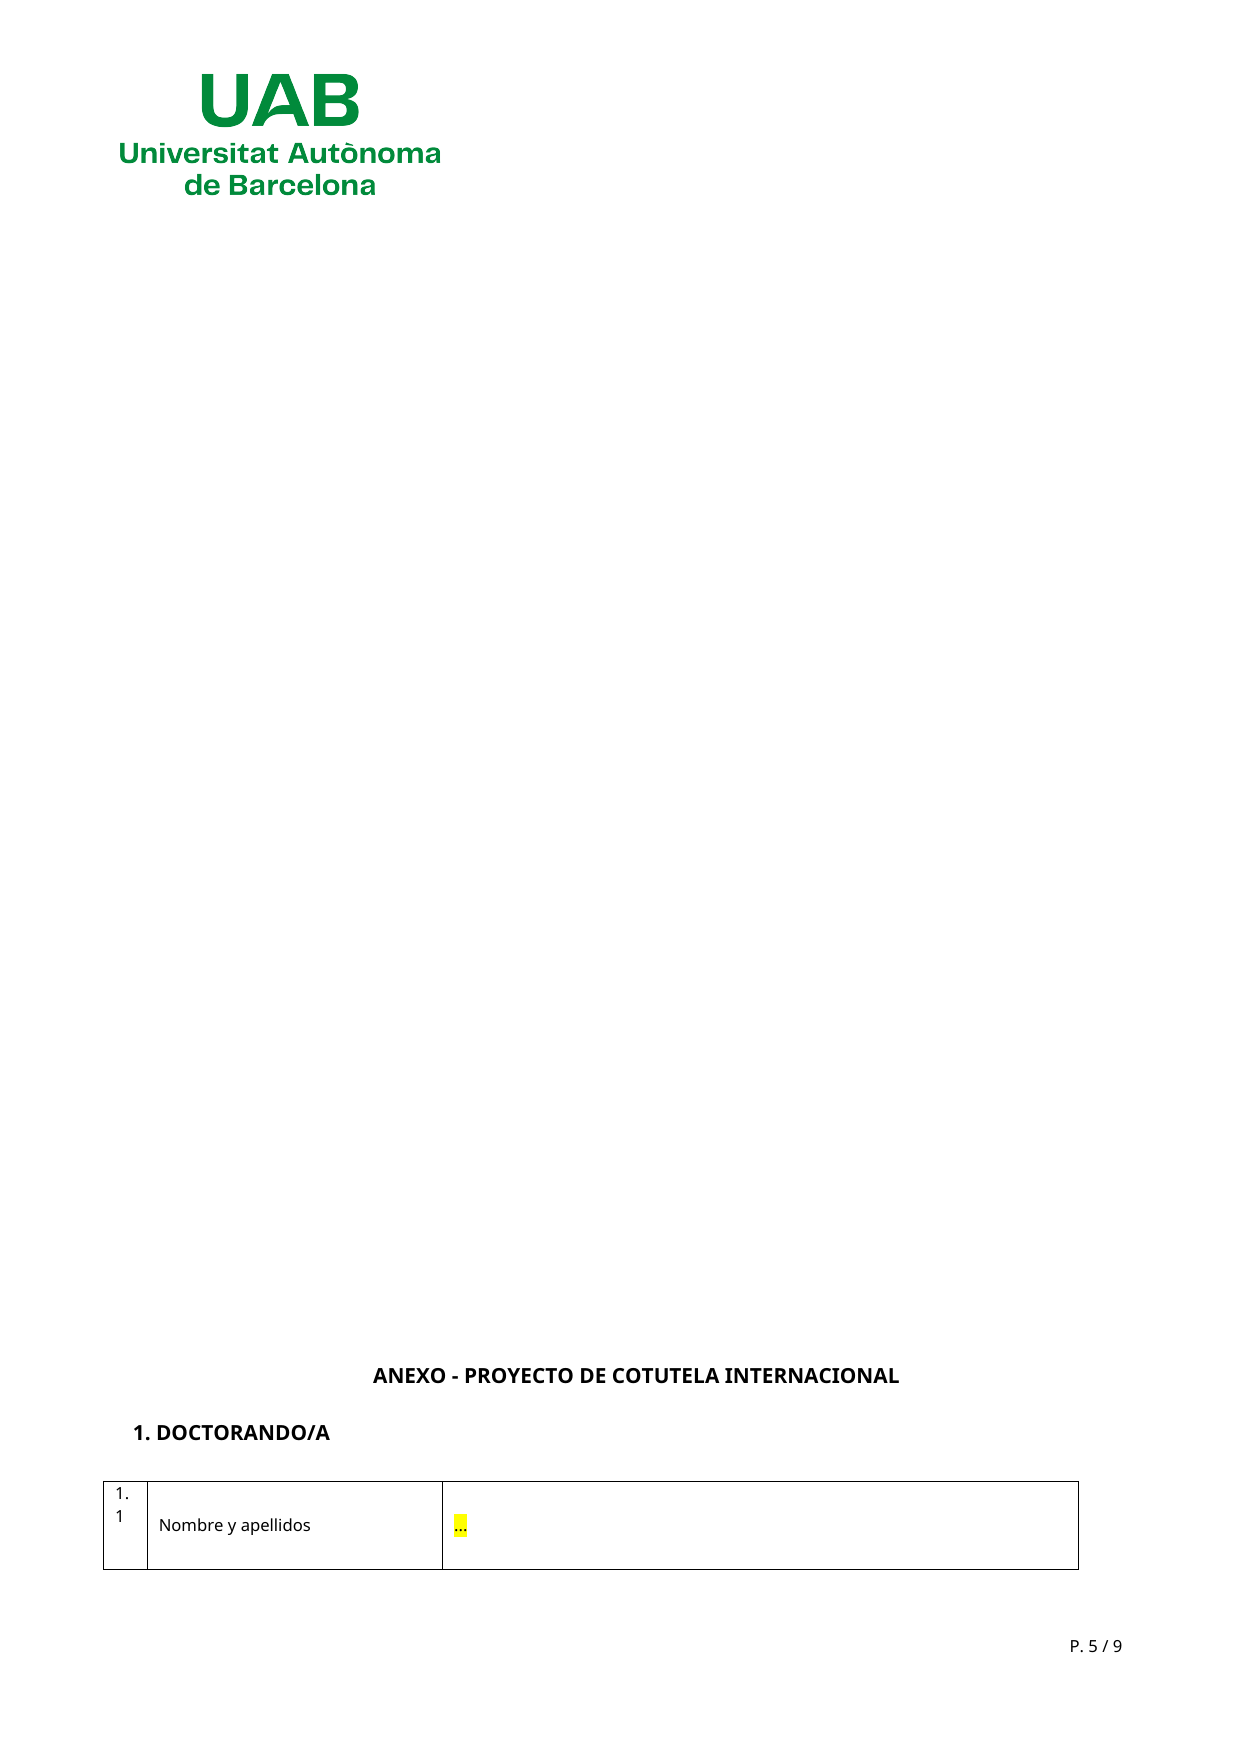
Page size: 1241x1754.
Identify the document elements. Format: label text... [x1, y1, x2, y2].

picture [118, 73, 442, 196]
